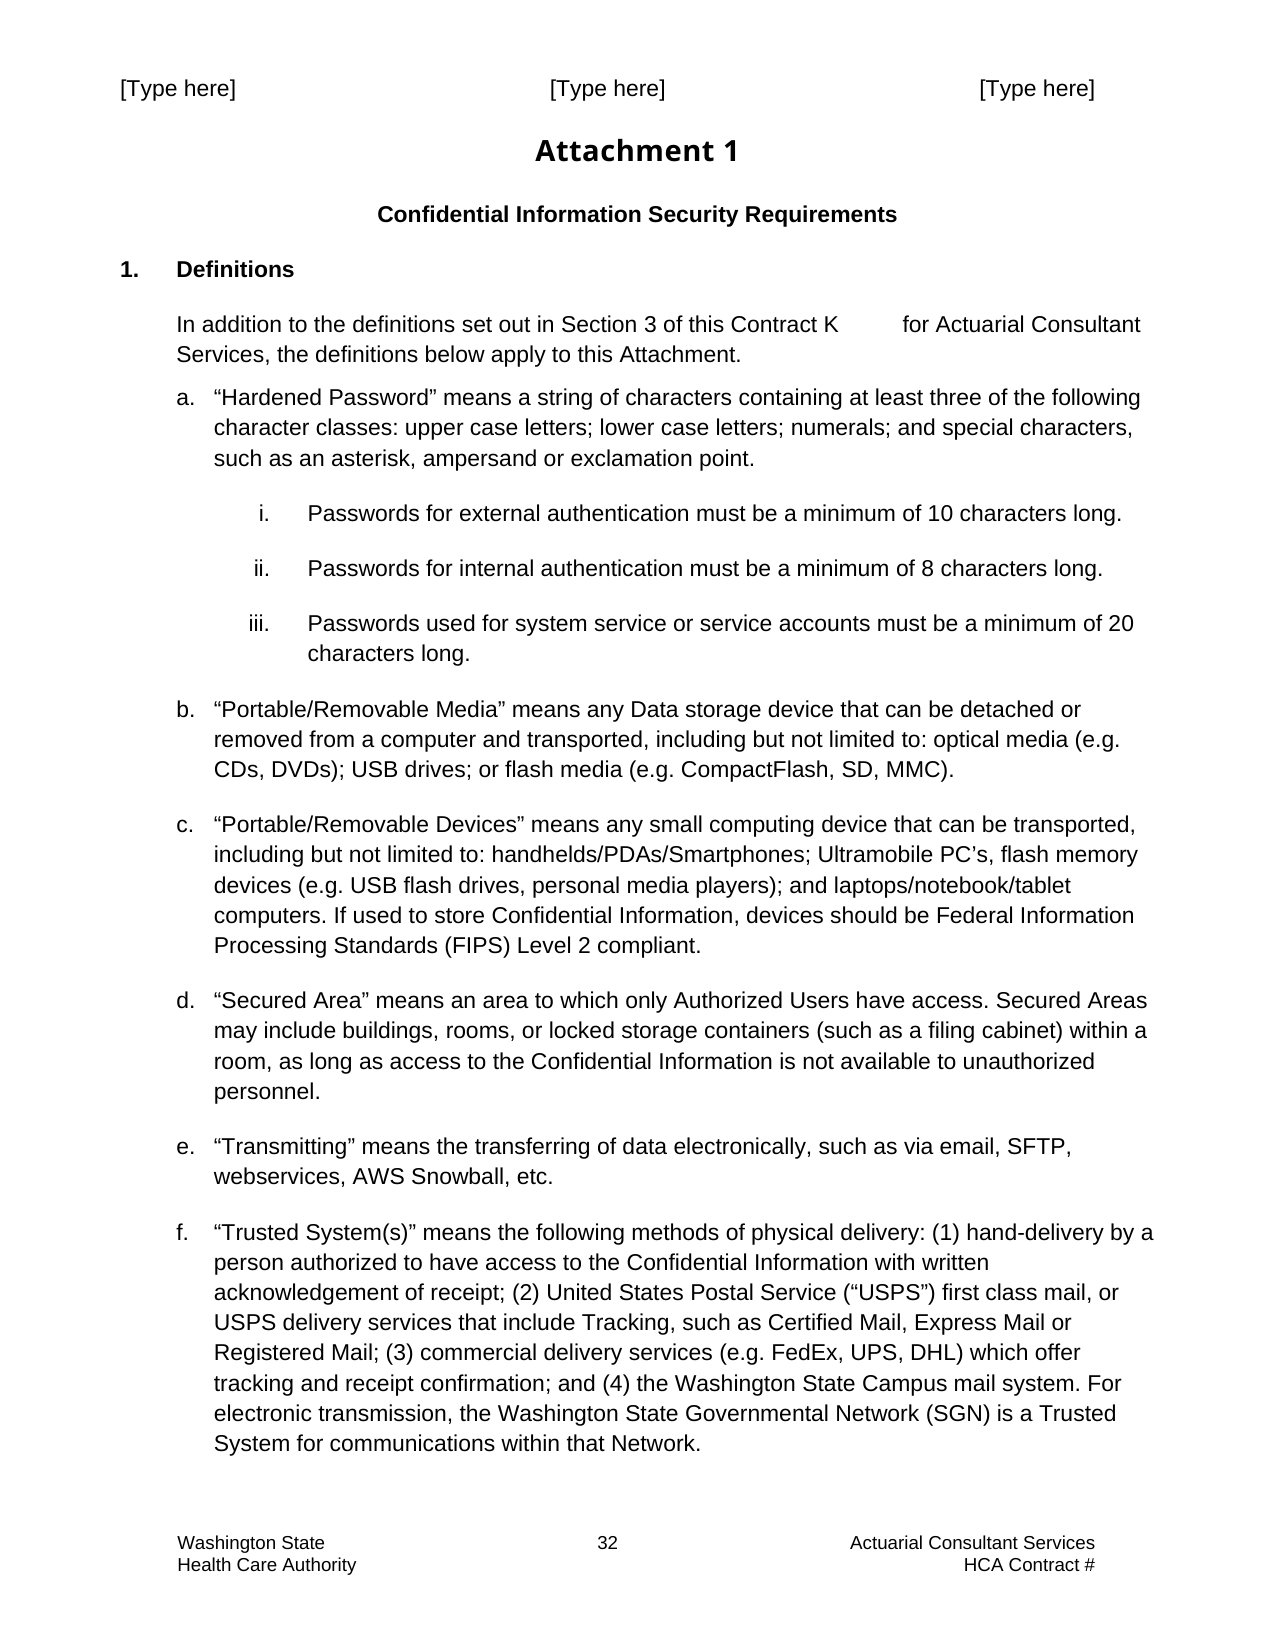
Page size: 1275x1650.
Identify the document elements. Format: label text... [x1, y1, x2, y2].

list “Transmitting” means the transferring of data electronically, such as via email, SFTP, webservices, AWS Snowball, etc. [176, 1133, 1155, 1190]
list Passwords for external authentication must be a minimum of 10 characters long. [270, 500, 1155, 526]
text Confidential Information Security Requirements [120, 201, 1155, 227]
list “Secured Area” means an area to which only Authorized Users have access. Secured Areas may include buildings, rooms, or locked storage containers (such as a filing cabinet) within a room, as long as access to the Confidential Information is not available to unauthorized personnel. [176, 987, 1155, 1104]
list Passwords used for system service or service accounts must be a minimum of 20 characters long. [270, 610, 1155, 667]
text Definitions [120, 256, 1155, 282]
text In addition to the definitions set out in Section 2 of this Contract K for Actuarial Consultant Services, the definitions below apply to this Attachment. [176, 311, 1155, 368]
title Attachment 1 [120, 130, 1155, 170]
list “Portable/Removable Devices” means any small computing device that can be transported, including but not limited to: handhelds/PDAs/Smartphones; Ultramobile PC’s, flash memory devices (e.g. USB flash drives, personal media players); and laptops/notebook/tablet computers. If used to store Confidential Information, devices should be Federal Information Processing Standards (FIPS) Level 2 compliant. [176, 811, 1155, 958]
list Passwords for internal authentication must be a minimum of 8 characters long. [270, 555, 1155, 581]
list “Portable/Removable Media” means any Data storage device that can be detached or removed from a computer and transported, including but not limited to: optical media (e.g. CDs, DVDs); USB drives; or flash media (e.g. CompactFlash, SD, MMC). [176, 696, 1155, 782]
list “Hardened Password” means a string of characters containing at least three of the following character classes: upper case letters; lower case letters; numerals; and special characters, such as an asterisk, ampersand or exclamation point. [176, 384, 1155, 471]
list “Trusted System(s)” means the following methods of physical delivery: (1) hand-delivery by a person authorized to have access to the Confidential Information with written acknowledgement of receipt; (2) United States Postal Service (“USPS”) first class mail, or USPS delivery services that include Tracking, such as Certified Mail, Express Mail or Registered Mail; (3) commercial delivery services (e.g. FedEx, UPS, DHL) which offer tracking and receipt confirmation; and (4) the Washington State Campus mail system. For electronic transmission, the Washington State Governmental Network (SGN) is a Trusted System for communications within that Network. [176, 1218, 1155, 1456]
